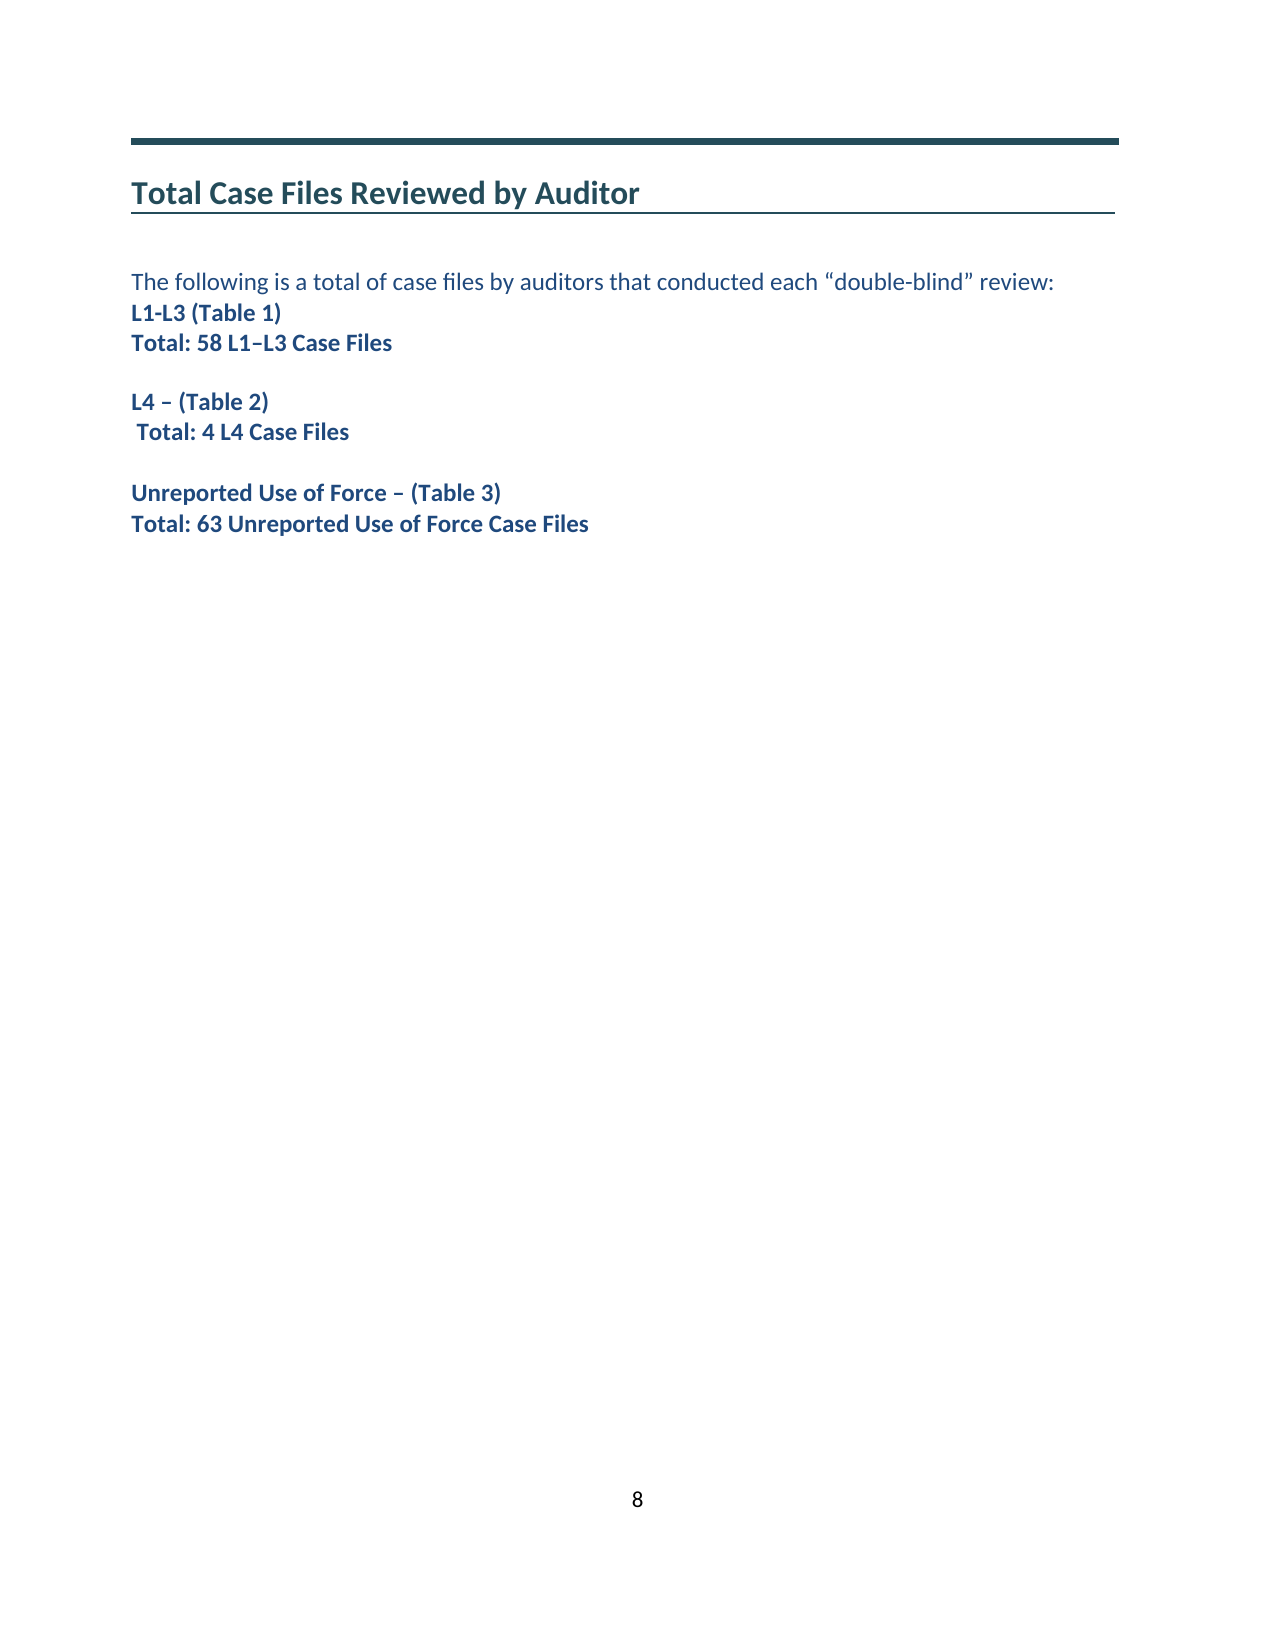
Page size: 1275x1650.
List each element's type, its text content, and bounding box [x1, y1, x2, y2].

text The following is a total of case files by auditors that conducted each “double-blind” review: [131, 266, 1144, 297]
text Total Case Files Reviewed by Auditor [131, 172, 1144, 213]
text Total: 4 L4 Case Files [131, 416, 1144, 447]
text Unreported Use of Force – (Table 3) [131, 477, 1144, 508]
text L4 – (Table 2) [131, 386, 1144, 416]
text Total: 63 Unreported Use of Force Case Files [131, 508, 1144, 538]
text L1-L3 (Table 1) [131, 297, 1144, 327]
text Total: 58 L1–L3 Case Files [131, 327, 1144, 358]
